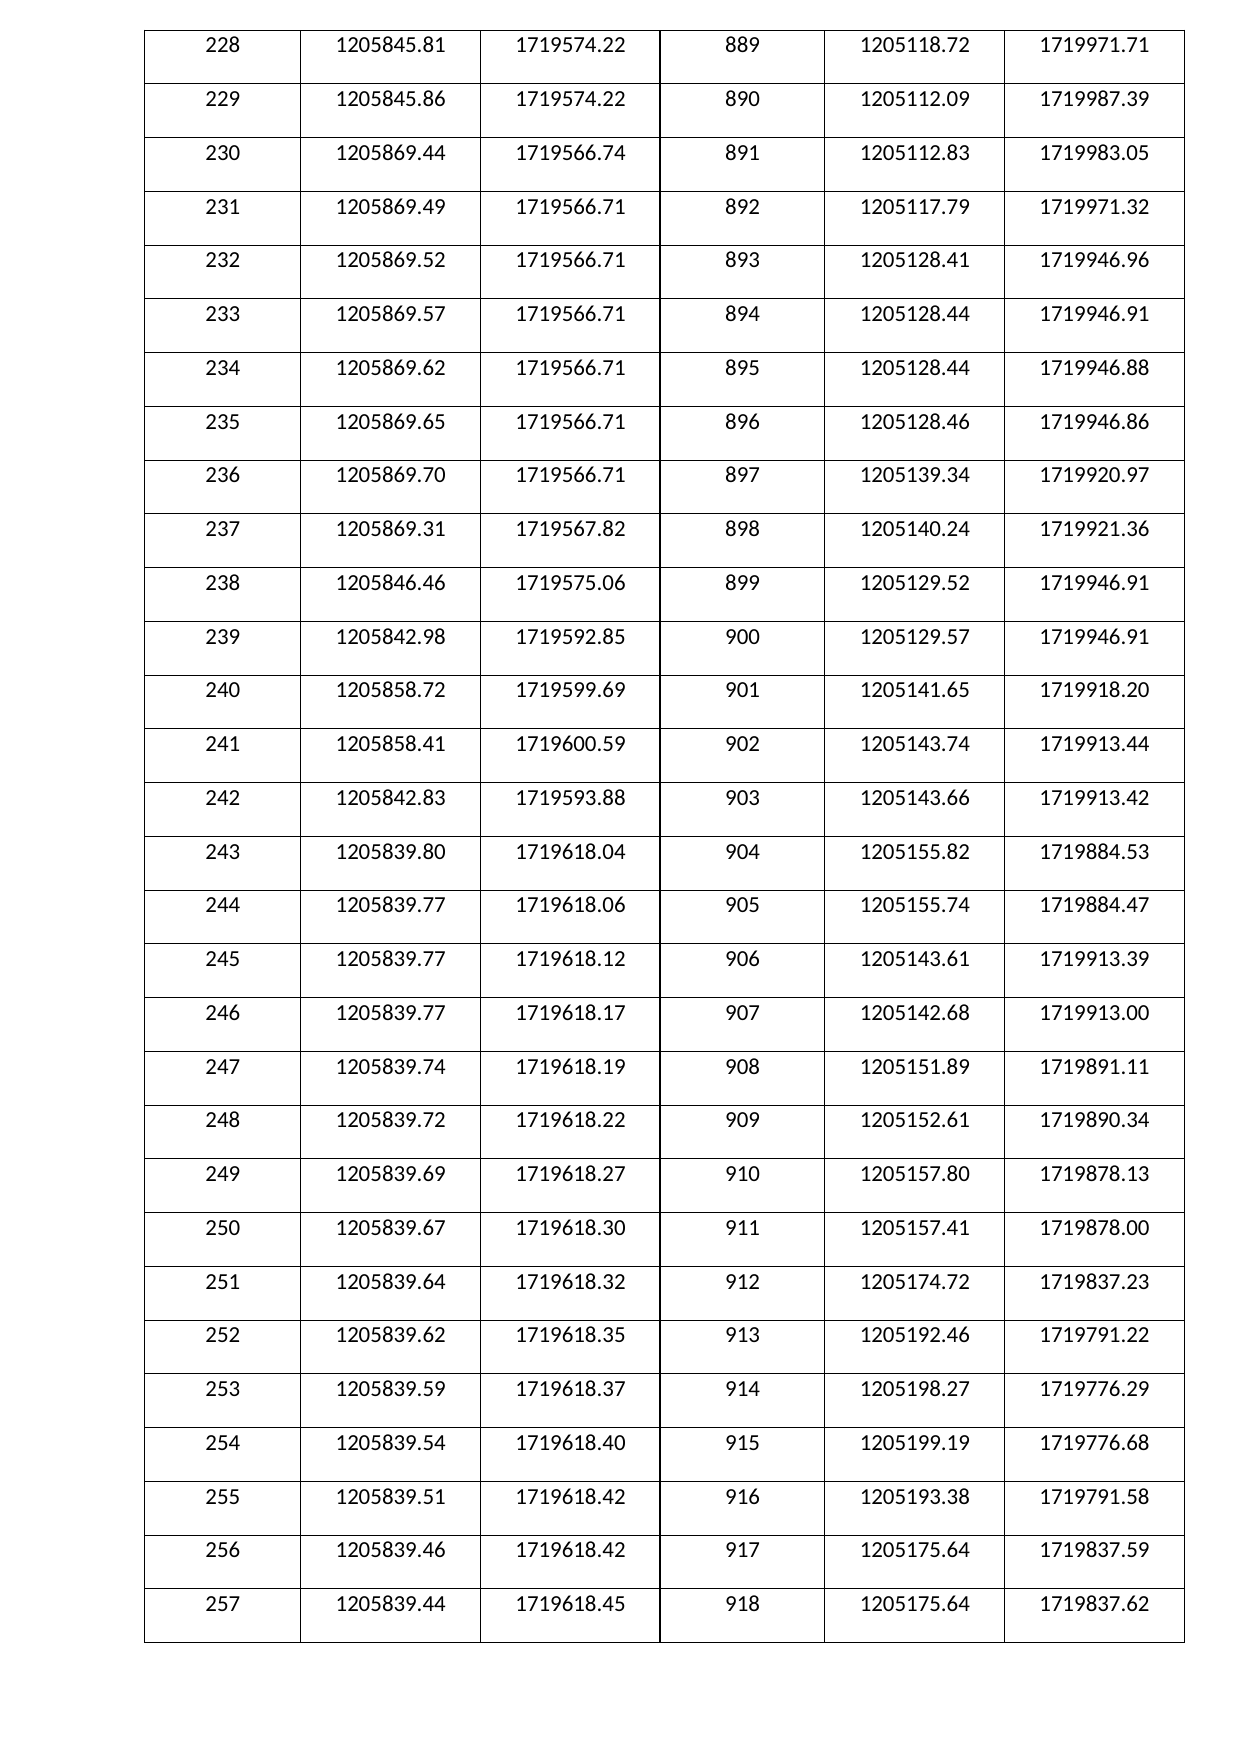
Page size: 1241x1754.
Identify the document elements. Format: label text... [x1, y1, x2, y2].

table_cell 1719920.97 [1005, 461, 1184, 513]
table_cell 894 [661, 299, 824, 352]
table_cell 902 [661, 729, 824, 782]
table_cell 900 [661, 622, 824, 674]
table_cell 1205155.74 [825, 891, 1004, 943]
table_cell 1719618.04 [481, 837, 659, 889]
table_cell 1719776.68 [1005, 1428, 1184, 1481]
table_cell 1205839.46 [301, 1536, 480, 1588]
table_cell 1205845.86 [301, 84, 480, 137]
table_cell 1205128.44 [825, 299, 1004, 352]
table_cell 1719618.35 [481, 1321, 659, 1373]
table_cell 1205858.41 [301, 729, 480, 782]
table_cell 1719971.71 [1005, 31, 1184, 83]
table_cell 249 [145, 1159, 300, 1212]
table_cell 1205129.52 [825, 568, 1004, 621]
table_cell 904 [661, 837, 824, 889]
table_cell 910 [661, 1159, 824, 1212]
table_cell 234 [145, 353, 300, 406]
table_cell 1719918.20 [1005, 676, 1184, 728]
table_cell 1719946.96 [1005, 246, 1184, 298]
table_cell 237 [145, 514, 300, 567]
table_cell 897 [661, 461, 824, 513]
table_cell 914 [661, 1374, 824, 1427]
table_cell 1719946.88 [1005, 353, 1184, 406]
table_cell 1719592.85 [481, 622, 659, 674]
table_cell 1205869.57 [301, 299, 480, 352]
table_cell 1205869.52 [301, 246, 480, 298]
table_cell 1205839.67 [301, 1213, 480, 1266]
table_cell 1719618.27 [481, 1159, 659, 1212]
table_cell 893 [661, 246, 824, 298]
table_cell 1205143.61 [825, 944, 1004, 997]
table_cell 895 [661, 353, 824, 406]
table_cell 1719618.42 [481, 1536, 659, 1588]
table_cell 1205869.62 [301, 353, 480, 406]
table_cell 1719618.22 [481, 1106, 659, 1158]
table_cell 1719600.59 [481, 729, 659, 782]
table_cell 899 [661, 568, 824, 621]
table_cell 1205175.64 [825, 1589, 1004, 1642]
table_cell 1719618.30 [481, 1213, 659, 1266]
table_cell 1205839.72 [301, 1106, 480, 1158]
table_cell 1205175.64 [825, 1536, 1004, 1588]
table_cell 890 [661, 84, 824, 137]
table_cell 1205141.65 [825, 676, 1004, 728]
table_cell 1205112.09 [825, 84, 1004, 137]
table_cell 1205839.69 [301, 1159, 480, 1212]
table_cell 1205198.27 [825, 1374, 1004, 1427]
table_cell 250 [145, 1213, 300, 1266]
table_cell 1719618.45 [481, 1589, 659, 1642]
table_cell 1719618.40 [481, 1428, 659, 1481]
table_cell 1719837.62 [1005, 1589, 1184, 1642]
table_cell 1719983.05 [1005, 138, 1184, 191]
table_cell 1719913.42 [1005, 783, 1184, 836]
table_cell 230 [145, 138, 300, 191]
table_cell 1719890.34 [1005, 1106, 1184, 1158]
table_cell 1719946.91 [1005, 568, 1184, 621]
table_cell 1205129.57 [825, 622, 1004, 674]
table_cell 233 [145, 299, 300, 352]
table_cell 1205869.49 [301, 192, 480, 244]
table_cell 1719599.69 [481, 676, 659, 728]
table_cell 1719791.58 [1005, 1482, 1184, 1534]
table_cell 891 [661, 138, 824, 191]
table_cell 1719776.29 [1005, 1374, 1184, 1427]
table_cell 241 [145, 729, 300, 782]
table_cell 1205839.77 [301, 998, 480, 1051]
table_cell 246 [145, 998, 300, 1051]
table_cell 232 [145, 246, 300, 298]
table_cell 244 [145, 891, 300, 943]
table_cell 1205839.54 [301, 1428, 480, 1481]
table_cell 916 [661, 1482, 824, 1534]
table_cell 255 [145, 1482, 300, 1534]
table_cell 1205842.83 [301, 783, 480, 836]
table_cell 892 [661, 192, 824, 244]
table_cell 1719593.88 [481, 783, 659, 836]
table_cell 905 [661, 891, 824, 943]
table_cell 1205858.72 [301, 676, 480, 728]
table_cell 229 [145, 84, 300, 137]
table_cell 1205869.44 [301, 138, 480, 191]
table_cell 256 [145, 1536, 300, 1588]
table_cell 1205869.70 [301, 461, 480, 513]
table_cell 1205128.41 [825, 246, 1004, 298]
table_cell 228 [145, 31, 300, 83]
table_cell 1205128.46 [825, 407, 1004, 459]
table_cell 1205199.19 [825, 1428, 1004, 1481]
table_cell 1205869.31 [301, 514, 480, 567]
table_cell 236 [145, 461, 300, 513]
table_cell 1719946.91 [1005, 299, 1184, 352]
table_cell 1205846.46 [301, 568, 480, 621]
table_cell 1205143.74 [825, 729, 1004, 782]
table_cell 239 [145, 622, 300, 674]
table_cell 901 [661, 676, 824, 728]
table_cell 1205174.72 [825, 1267, 1004, 1319]
table_cell 1719946.86 [1005, 407, 1184, 459]
table_cell 1205139.34 [825, 461, 1004, 513]
table_cell 257 [145, 1589, 300, 1642]
table_cell 1719913.39 [1005, 944, 1184, 997]
table_cell 1719618.42 [481, 1482, 659, 1534]
table_cell 1719913.00 [1005, 998, 1184, 1051]
table_cell 903 [661, 783, 824, 836]
table_cell 235 [145, 407, 300, 459]
table_cell 1719566.71 [481, 461, 659, 513]
table_cell 1719618.06 [481, 891, 659, 943]
table_cell 1719566.71 [481, 407, 659, 459]
table_cell 889 [661, 31, 824, 83]
table_cell 1205157.80 [825, 1159, 1004, 1212]
table_cell 254 [145, 1428, 300, 1481]
table_cell 911 [661, 1213, 824, 1266]
table_cell 906 [661, 944, 824, 997]
table_cell 1205869.65 [301, 407, 480, 459]
table_cell 251 [145, 1267, 300, 1319]
table_cell 1205142.68 [825, 998, 1004, 1051]
table_cell 252 [145, 1321, 300, 1373]
table_cell 1719566.71 [481, 299, 659, 352]
table_cell 1205118.72 [825, 31, 1004, 83]
table_cell 1719791.22 [1005, 1321, 1184, 1373]
table_cell 253 [145, 1374, 300, 1427]
table_cell 907 [661, 998, 824, 1051]
table_cell 242 [145, 783, 300, 836]
table_cell 1205839.74 [301, 1052, 480, 1104]
table_cell 1719891.11 [1005, 1052, 1184, 1104]
table_cell 912 [661, 1267, 824, 1319]
table_cell 1205193.38 [825, 1482, 1004, 1534]
table_cell 1719946.91 [1005, 622, 1184, 674]
table_cell 1205839.44 [301, 1589, 480, 1642]
table_cell 1205839.51 [301, 1482, 480, 1534]
table_cell 240 [145, 676, 300, 728]
table_cell 1205151.89 [825, 1052, 1004, 1104]
table_cell 231 [145, 192, 300, 244]
table_cell 898 [661, 514, 824, 567]
table_cell 1719566.74 [481, 138, 659, 191]
table_cell 1719878.13 [1005, 1159, 1184, 1212]
table_cell 245 [145, 944, 300, 997]
table_cell 909 [661, 1106, 824, 1158]
table_cell 1719971.32 [1005, 192, 1184, 244]
table_cell 1719921.36 [1005, 514, 1184, 567]
table_cell 1719567.82 [481, 514, 659, 567]
table_cell 1205112.83 [825, 138, 1004, 191]
table_cell 1719987.39 [1005, 84, 1184, 137]
table_cell 1205842.98 [301, 622, 480, 674]
table_cell 1205140.24 [825, 514, 1004, 567]
table_cell 1205839.77 [301, 944, 480, 997]
table_cell 1205839.80 [301, 837, 480, 889]
table_cell 1205192.46 [825, 1321, 1004, 1373]
table_cell 1205117.79 [825, 192, 1004, 244]
table_cell 1205152.61 [825, 1106, 1004, 1158]
table_cell 247 [145, 1052, 300, 1104]
table_cell 917 [661, 1536, 824, 1588]
table_cell 1719884.47 [1005, 891, 1184, 943]
table_cell 908 [661, 1052, 824, 1104]
table_cell 238 [145, 568, 300, 621]
table_cell 1205155.82 [825, 837, 1004, 889]
table_cell 1719566.71 [481, 192, 659, 244]
table_cell 1719884.53 [1005, 837, 1184, 889]
table_cell 1205845.81 [301, 31, 480, 83]
table_cell 1205839.64 [301, 1267, 480, 1319]
table_cell 1205128.44 [825, 353, 1004, 406]
table_cell 1719878.00 [1005, 1213, 1184, 1266]
table_cell 1205839.62 [301, 1321, 480, 1373]
table_cell 1719618.32 [481, 1267, 659, 1319]
table_cell 1719618.37 [481, 1374, 659, 1427]
table_cell 918 [661, 1589, 824, 1642]
table_cell 1719618.17 [481, 998, 659, 1051]
table_cell 1719566.71 [481, 246, 659, 298]
table_cell 896 [661, 407, 824, 459]
table_cell 1719618.12 [481, 944, 659, 997]
table_cell 1719566.71 [481, 353, 659, 406]
table_cell 243 [145, 837, 300, 889]
table_cell 1719837.23 [1005, 1267, 1184, 1319]
table_cell 1719574.22 [481, 31, 659, 83]
table_cell 913 [661, 1321, 824, 1373]
table_cell 915 [661, 1428, 824, 1481]
table_cell 1719837.59 [1005, 1536, 1184, 1588]
table_cell 1719913.44 [1005, 729, 1184, 782]
table_cell 248 [145, 1106, 300, 1158]
table_cell 1205839.77 [301, 891, 480, 943]
table_cell 1205143.66 [825, 783, 1004, 836]
table_cell 1205157.41 [825, 1213, 1004, 1266]
table_cell 1719618.19 [481, 1052, 659, 1104]
table_cell 1719574.22 [481, 84, 659, 137]
table_cell 1719575.06 [481, 568, 659, 621]
table_cell 1205839.59 [301, 1374, 480, 1427]
